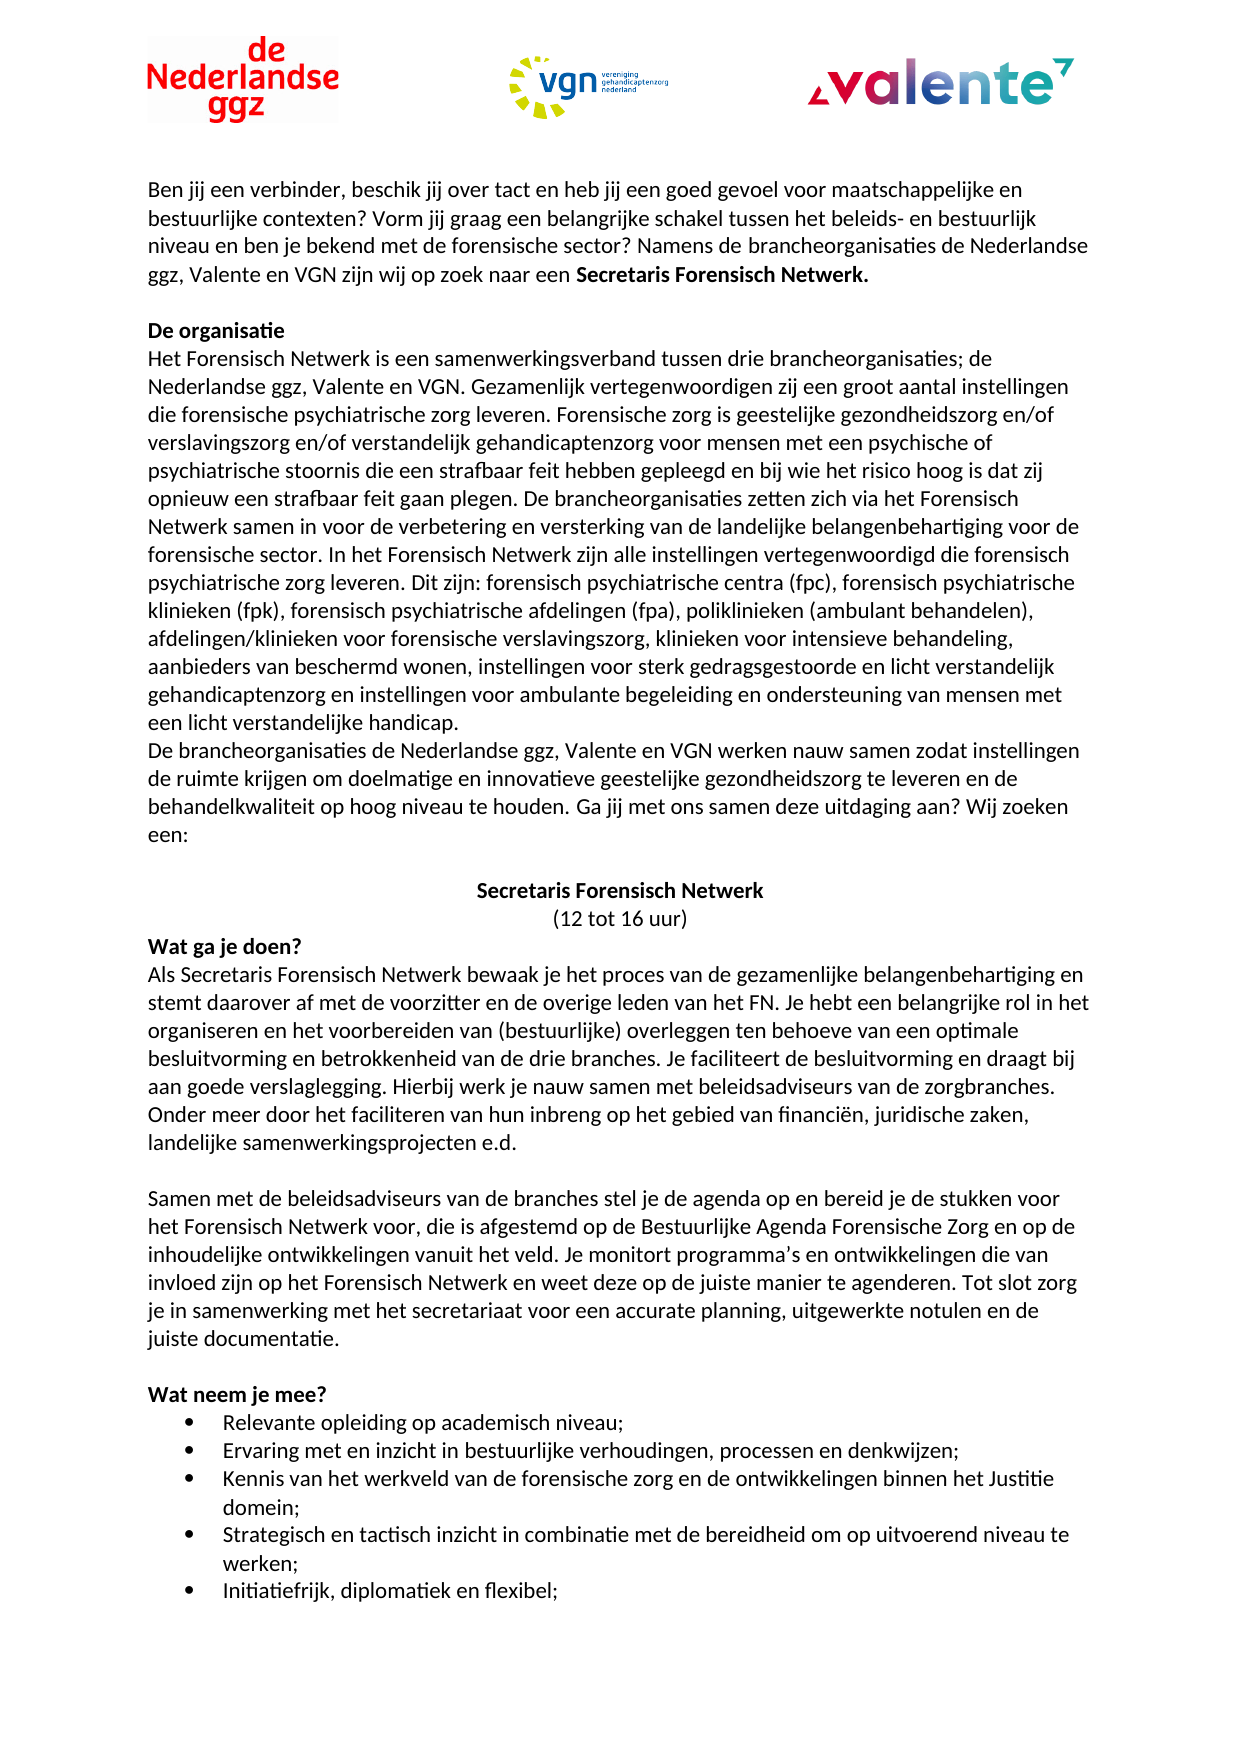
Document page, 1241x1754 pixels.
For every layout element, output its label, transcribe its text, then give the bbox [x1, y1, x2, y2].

text Als Secretaris Forensisch Netwerk bewaak je het proces van de gezamenlijke belangenbehartiging en stemt daarover af met de voorzitter en de overige leden van het FN. Je hebt een belangrijke rol in het organiseren en het voorbereiden van (bestuurlijke) overleggen ten behoeve van een optimale besluitvorming en betrokkenheid van de drie branches. Je faciliteert de besluitvorming en draagt bij aan goede verslaglegging. Hierbij werk je nauw samen met beleidsadviseurs van de zorgbranches. Onder meer door het faciliteren van hun inbreng op het gebied van financiën, juridische zaken, landelijke samenwerkingsprojecten e.d. [148, 960, 1093, 1156]
text Ben jij een verbinder, beschik jij over tact en heb jij een goed gevoel voor maatschappelijke en bestuurlijke contexten? Vorm jij graag een belangrijke schakel tussen het beleids- en bestuurlijk niveau en ben je bekend met de forensische sector? Namens de brancheorganisaties de Nederlandse ggz, Valente en VGN zijn wij op zoek naar een Secretaris Forensisch Netwerk. [148, 176, 1093, 288]
text Het Forensisch Netwerk is een samenwerkingsverband tussen drie brancheorganisaties; de Nederlandse ggz, Valente en VGN. Gezamenlijk vertegenwoordigen zij een groot aantal instellingen die forensische psychiatrische zorg leveren. Forensische zorg is geestelijke gezondheidszorg en/of verslavingszorg en/of verstandelijk gehandicaptenzorg voor mensen met een psychische of psychiatrische stoornis die een strafbaar feit hebben gepleegd en bij wie het risico hoog is dat zij opnieuw een strafbaar feit gaan plegen. De brancheorganisaties zetten zich via het Forensisch Netwerk samen in voor de verbetering en versterking van de landelijke belangenbehartiging voor de forensische sector. In het Forensisch Netwerk zijn alle instellingen vertegenwoordigd die forensisch psychiatrische zorg leveren. Dit zijn: forensisch psychiatrische centra (fpc), forensisch psychiatrische klinieken (fpk), forensisch psychiatrische afdelingen (fpa), poliklinieken (ambulant behandelen), afdelingen/klinieken voor forensische verslavingszorg, klinieken voor intensieve behandeling, aanbieders van beschermd wonen, instellingen voor sterk gedragsgestoorde en licht verstandelijk gehandicaptenzorg en instellingen voor ambulante begeleiding en ondersteuning van mensen met een licht verstandelijke handicap. [148, 344, 1093, 736]
picture [492, 39, 685, 136]
list Kennis van het werkveld van de forensische zorg en de ontwikkelingen binnen het Justitie domein; [185, 1464, 1093, 1521]
list Strategisch en tactisch inzicht in combinatie met de bereidheid om op uitvoerend niveau te werken; [185, 1521, 1093, 1577]
picture [147, 36, 339, 123]
text De brancheorganisaties de Nederlandse ggz, Valente en VGN werken nauw samen zodat instellingen de ruimte krijgen om doelmatige en innovatieve geestelijke gezondheidszorg te leveren en de behandelkwaliteit op hoog niveau te houden. Ga jij met ons samen deze uitdaging aan? Wij zoeken een: [148, 736, 1093, 848]
text De organisatie [148, 316, 1093, 344]
text Wat neem je mee? [148, 1381, 1093, 1408]
text Secretaris Forensisch Netwerk [148, 876, 1093, 904]
text Samen met de beleidsadviseurs van de branches stel je de agenda op en bereid je de stukken voor het Forensisch Netwerk voor, die is afgestemd op de Bestuurlijke Agenda Forensische Zorg en op de inhoudelijke ontwikkelingen vanuit het veld. Je monitort programma’s en ontwikkelingen die van invloed zijn op het Forensisch Netwerk en weet deze op de juiste manier te agenderen. Tot slot zorg je in samenwerking met het secretariaat voor een accurate planning, uitgewerkte notulen en de juiste documentatie. [148, 1184, 1093, 1352]
text (12 tot 16 uur) [148, 904, 1093, 932]
picture [794, 42, 1093, 122]
text Wat ga je doen? [148, 932, 1093, 960]
list Ervaring met en inzicht in bestuurlijke verhoudingen, processen en denkwijzen; [185, 1437, 1093, 1464]
list Initiatiefrijk, diplomatiek en flexibel; [185, 1577, 1093, 1605]
list Relevante opleiding op academisch niveau; [185, 1408, 1093, 1437]
